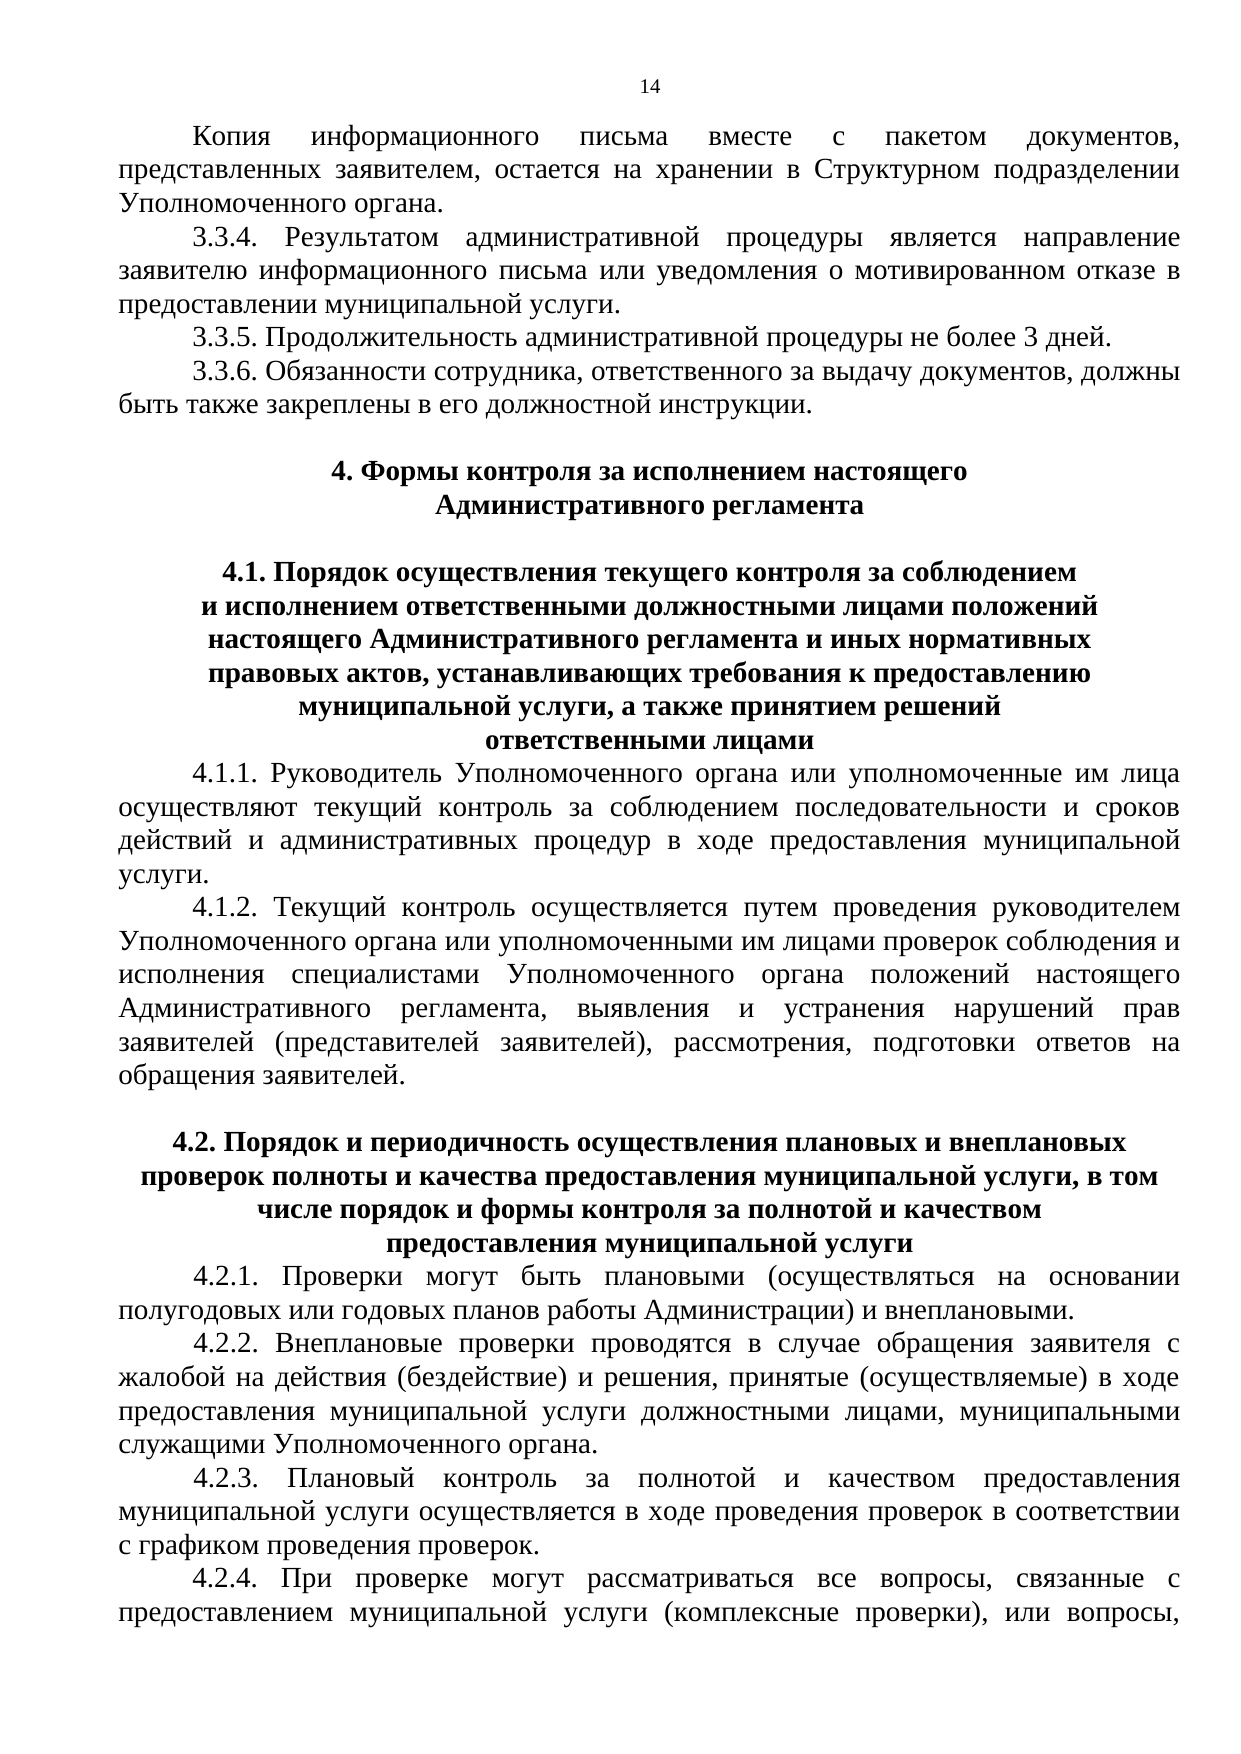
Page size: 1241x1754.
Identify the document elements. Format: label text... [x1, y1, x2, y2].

text 4. Формы контроля за исполнением настоящего [118, 453, 1181, 487]
text 3.3.4. Результатом административной процедуры является направление заявителю информационного письма или уведомления о мотивированном отказе в предоставлении муниципальной услуги. [118, 219, 1181, 319]
text 4.1.1. Руководитель Уполномоченного органа или уполномоченные им лица осуществляют текущий контроль за соблюдением последовательности и сроков действий и административных процедур в ходе предоставления муниципальной услуги. [118, 755, 1181, 889]
text 4.1. Порядок осуществления текущего контроля за соблюдением [118, 554, 1181, 588]
text ответственными лицами [118, 722, 1181, 755]
text 3.3.5. Продолжительность административной процедуры не более 3 дней. [118, 319, 1181, 353]
text 4.1.2. Текущий контроль осуществляется путем проведения руководителем Уполномоченного органа или уполномоченными им лицами проверок соблюдения и исполнения специалистами Уполномоченного органа положений настоящего Административного регламента, выявления и устранения нарушений прав заявителей (представителей заявителей), рассмотрения, подготовки ответов на обращения заявителей. [118, 889, 1181, 1091]
text 4.2. Порядок и периодичность осуществления плановых и внеплановых проверок полноты и качества предоставления муниципальной услуги, в том числе порядок и формы контроля за полнотой и качеством [118, 1124, 1181, 1225]
text правовых актов, устанавливающих требования к предоставлению [118, 655, 1181, 688]
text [118, 1560, 1181, 1627]
text 4.2.3. Плановый контроль за полнотой и качеством предоставления муниципальной услуги осуществляется в ходе проведения проверок в соответствии с графиком проведения проверок. [118, 1460, 1181, 1560]
text 4.2.2. Внеплановые проверки проводятся в случае обращения заявителя с жалобой на действия (бездействие) и решения, принятые (осуществляемые) в ходе предоставления муниципальной услуги должностными лицами, муниципальными служащими Уполномоченного органа. [118, 1326, 1181, 1460]
text и исполнением ответственными должностными лицами положений [118, 588, 1181, 621]
text предоставления муниципальной услуги [118, 1225, 1181, 1258]
text 4.2.1. Проверки могут быть плановыми (осуществляться на основании полугодовых или годовых планов работы Администрации) и внеплановыми. [118, 1258, 1181, 1326]
text муниципальной услуги, а также принятием решений [118, 688, 1181, 722]
text Копия информационного письма вместе с пакетом документов, представленных заявителем, остается на хранении в Структурном подразделении Уполномоченного органа. [118, 118, 1181, 219]
text настоящего Административного регламента и иных нормативных [118, 621, 1181, 655]
text Административного регламента [118, 487, 1181, 521]
text 3.3.6. Обязанности сотрудника, ответственного за выдачу документов, должны быть также закреплены в его должностной инструкции. [118, 353, 1181, 420]
